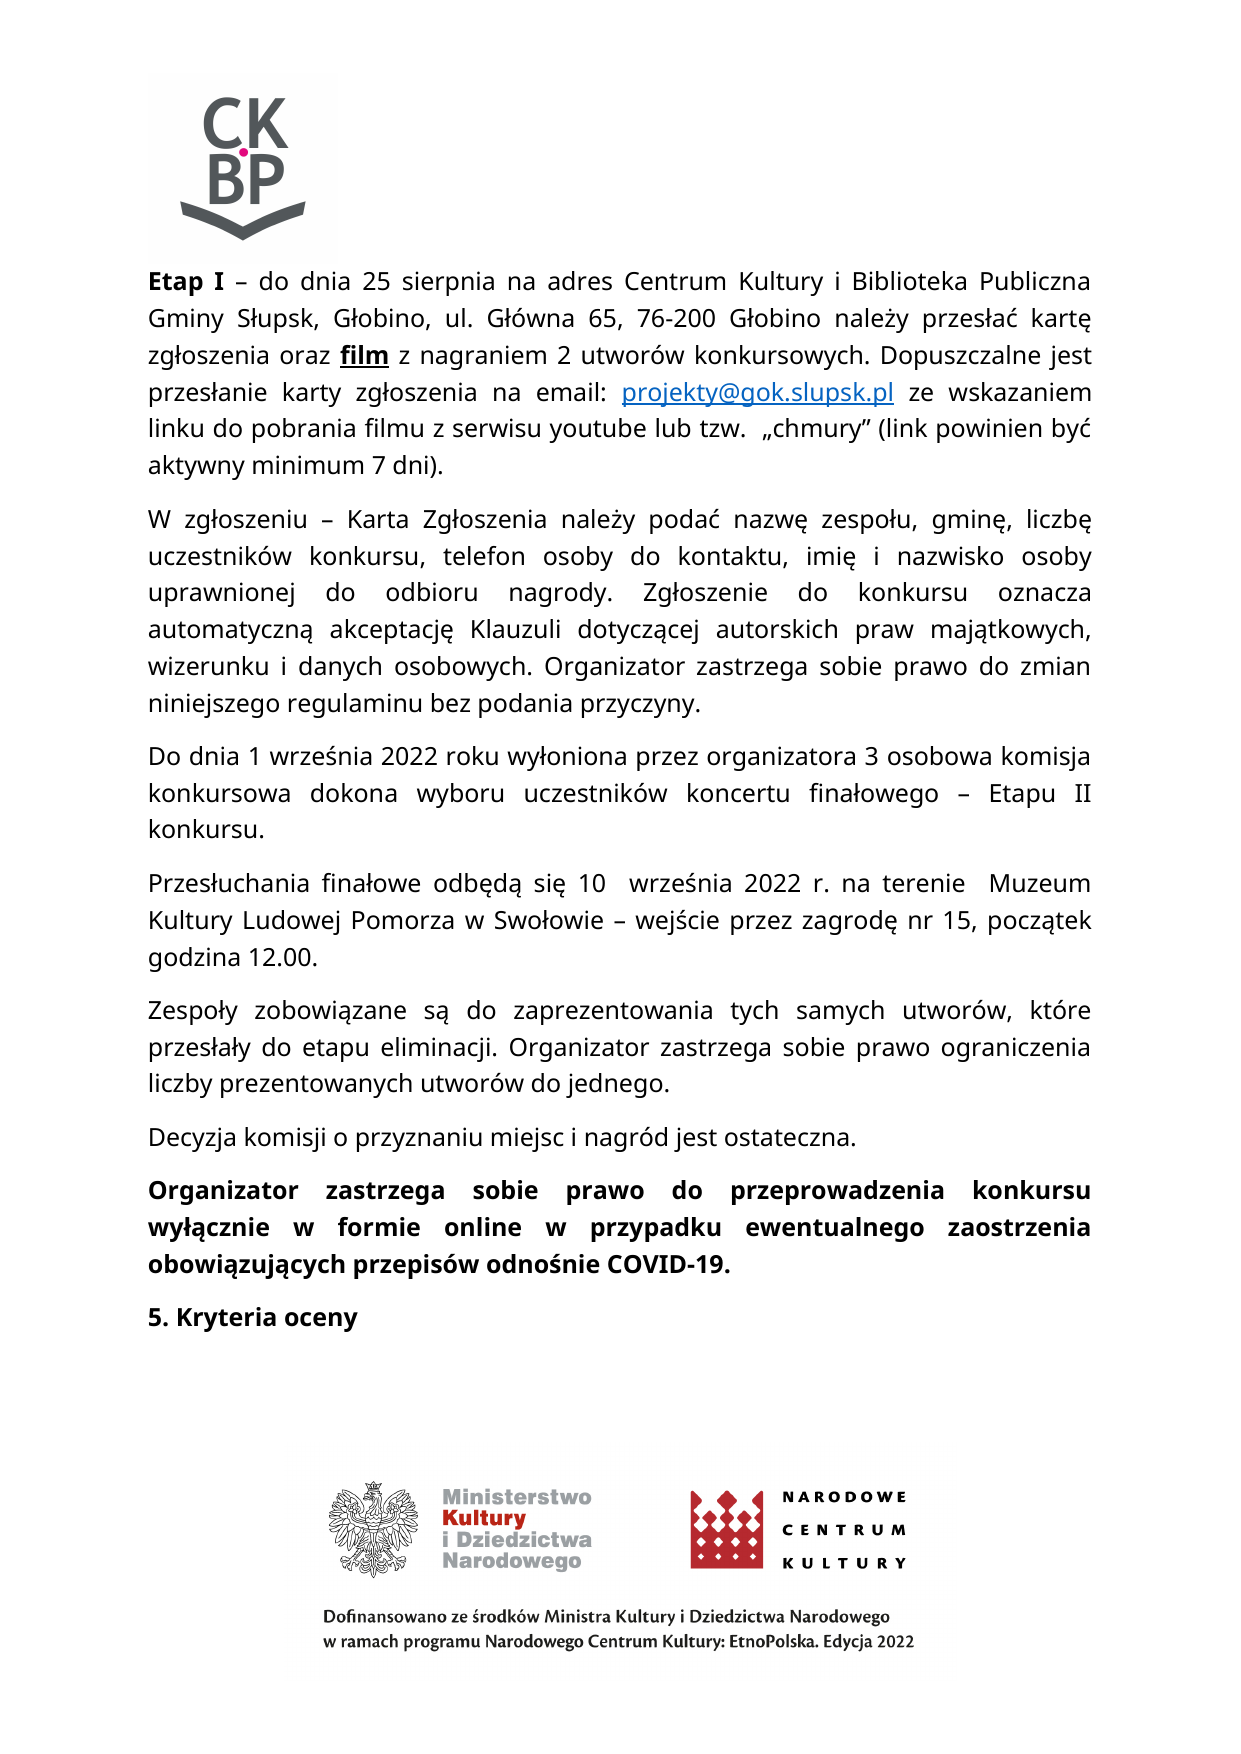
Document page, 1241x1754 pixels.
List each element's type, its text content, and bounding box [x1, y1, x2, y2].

text Do dnia 1 września 2022 roku wyłoniona przez organizatora 3 osobowa komisja konkursowa dokona wyboru uczestników koncertu finałowego – Etapu II konkursu. [148, 739, 1093, 846]
text Etap I – do dnia 25 sierpnia na adres Centrum Kultury i Biblioteka Publiczna Gminy Słupsk, Głobino, ul. Główna 65, 76-200 Głobino należy przesłać kartę zgłoszenia oraz film z nagraniem 2 utworów konkursowych. Dopuszczalne jest przesłanie karty zgłoszenia na email: projekty@gok.slupsk.pl ze wskazaniem linku do pobrania filmu z serwisu youtube lub tzw. „chmury” (link powinien być aktywny minimum 7 dni). [148, 264, 1093, 482]
text 5. Kryteria oceny [148, 1300, 1093, 1334]
text Zespoły zobowiązane są do zaprezentowania tych samych utworów, które przesłały do etapu eliminacji. Organizator zastrzega sobie prawo ograniczenia liczby prezentowanych utworów do jednego. [148, 993, 1093, 1100]
text W zgłoszeniu – Karta Zgłoszenia należy podać nazwę zespołu, gminę, liczbę uczestników konkursu, telefon osoby do kontaktu, imię i nazwisko osoby uprawnionej do odbioru nagrody. Zgłoszenie do konkursu oznacza automatyczną akceptację Klauzuli dotyczącej autorskich praw majątkowych, wizerunku i danych osobowych. Organizator zastrzega sobie prawo do zmian niniejszego regulaminu bez podania przyczyny. [148, 501, 1093, 719]
text Organizator zastrzega sobie prawo do przeprowadzenia konkursu wyłącznie w formie online w przypadku ewentualnego zaostrzenia obowiązujących przepisów odnośnie COVID-19. [148, 1173, 1093, 1281]
picture [283, 1442, 957, 1681]
text Decyzja komisji o przyznaniu miejsc i nagród jest ostateczna. [148, 1119, 1093, 1154]
text Przesłuchania finałowe odbędą się 10 września 2022 r. na terenie Muzeum Kultury Ludowej Pomorza w Swołowie – wejście przez zagrodę nr 15, początek godzina 12.00. [148, 866, 1093, 973]
picture [147, 73, 338, 264]
